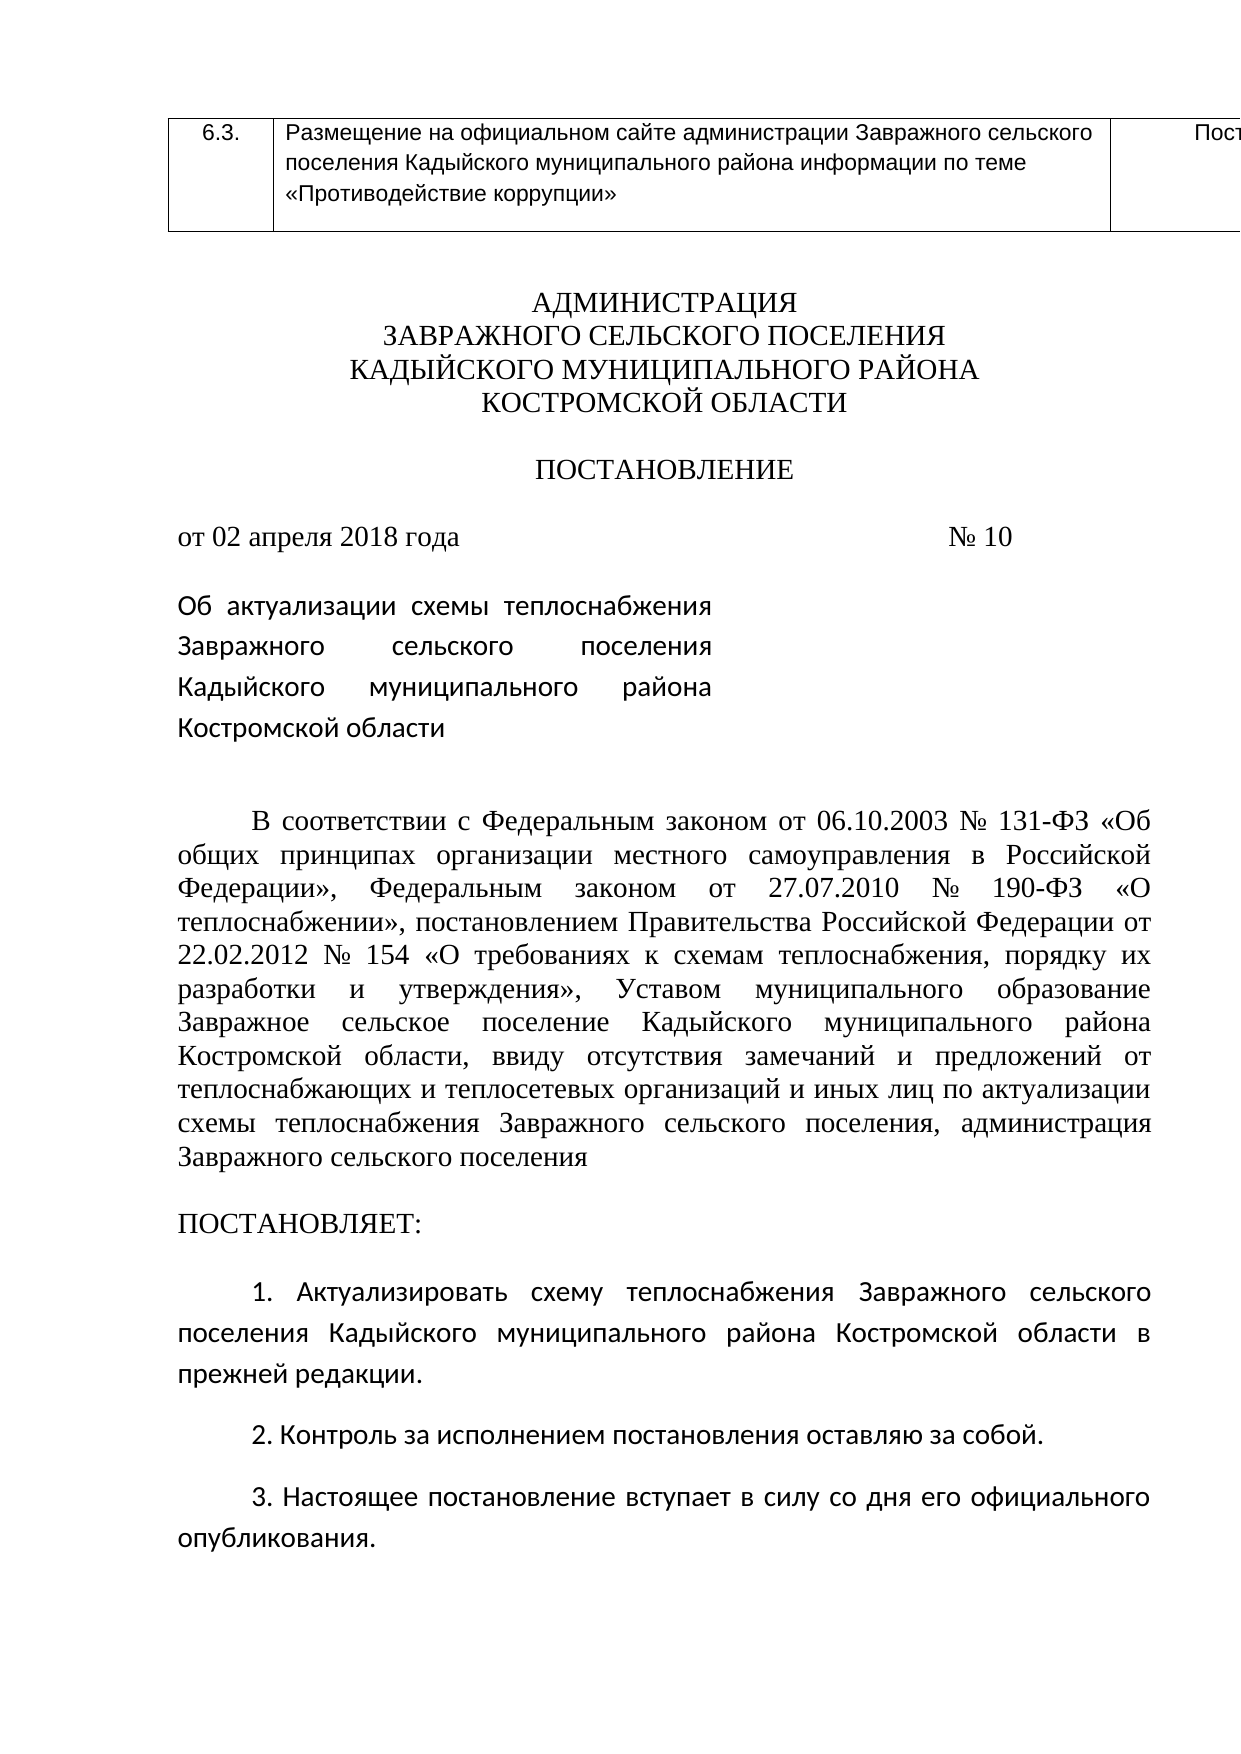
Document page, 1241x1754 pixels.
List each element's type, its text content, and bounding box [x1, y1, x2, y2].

table_cell Размещение на официальном сайте администрации Завражного сельского поселения Кадыйского муниципального района информации по теме «Противодействие коррупции» [274, 119, 1110, 231]
table_cell 6.3. [169, 119, 273, 231]
text 1. Актуализировать схему теплоснабжения Завражного сельского поселения Кадыйского муниципального района Костромской области в прежней редакции. [177, 1273, 1152, 1390]
text ЗАВРАЖНОГО СЕЛЬСКОГО ПОСЕЛЕНИЯ [177, 318, 1152, 352]
table_header Об актуализации схемы теплоснабжения Завражного сельского поселения Кадыйского муниципального района Костромской области [166, 587, 724, 770]
text КОСТРОМСКОЙ ОБЛАСТИ [177, 385, 1152, 419]
text ПОСТАНОВЛЯЕТ: [177, 1206, 1152, 1239]
text 3. Настоящее постановление вступает в силу со дня его официального опубликования. [177, 1478, 1152, 1555]
text 2. Контроль за исполнением постановления оставляю за собой. [177, 1416, 1152, 1452]
text от 02 апреля 2018 года № 10 [177, 519, 1152, 553]
table_cell Постоянно [1111, 119, 1240, 231]
text АДМИНИСТРАЦИЯ [177, 285, 1152, 318]
text В соответствии с Федеральным законом от 06.10.2003 № 131-ФЗ «Об общих принципах организации местного самоуправления в Российской Федерации», Федеральным законом от 27.07.2010 № 190-ФЗ «О теплоснабжении», постановлением Правительства Российской Федерации от 22.02.2012 № 154 «О требованиях к схемам теплоснабжения, порядку их разработки и утверждения», Уставом муниципального образование Завражное сельское поселение Кадыйского муниципального района Костромской области, ввиду отсутствия замечаний и предложений от теплоснабжающих и теплосетевых организаций и иных лиц по актуализации схемы теплоснабжения Завражного сельского поселения, администрация Завражного сельского поселения [177, 803, 1152, 1172]
text КАДЫЙСКОГО МУНИЦИПАЛЬНОГО РАЙОНА [177, 352, 1152, 385]
text ПОСТАНОВЛЕНИЕ [177, 452, 1152, 486]
